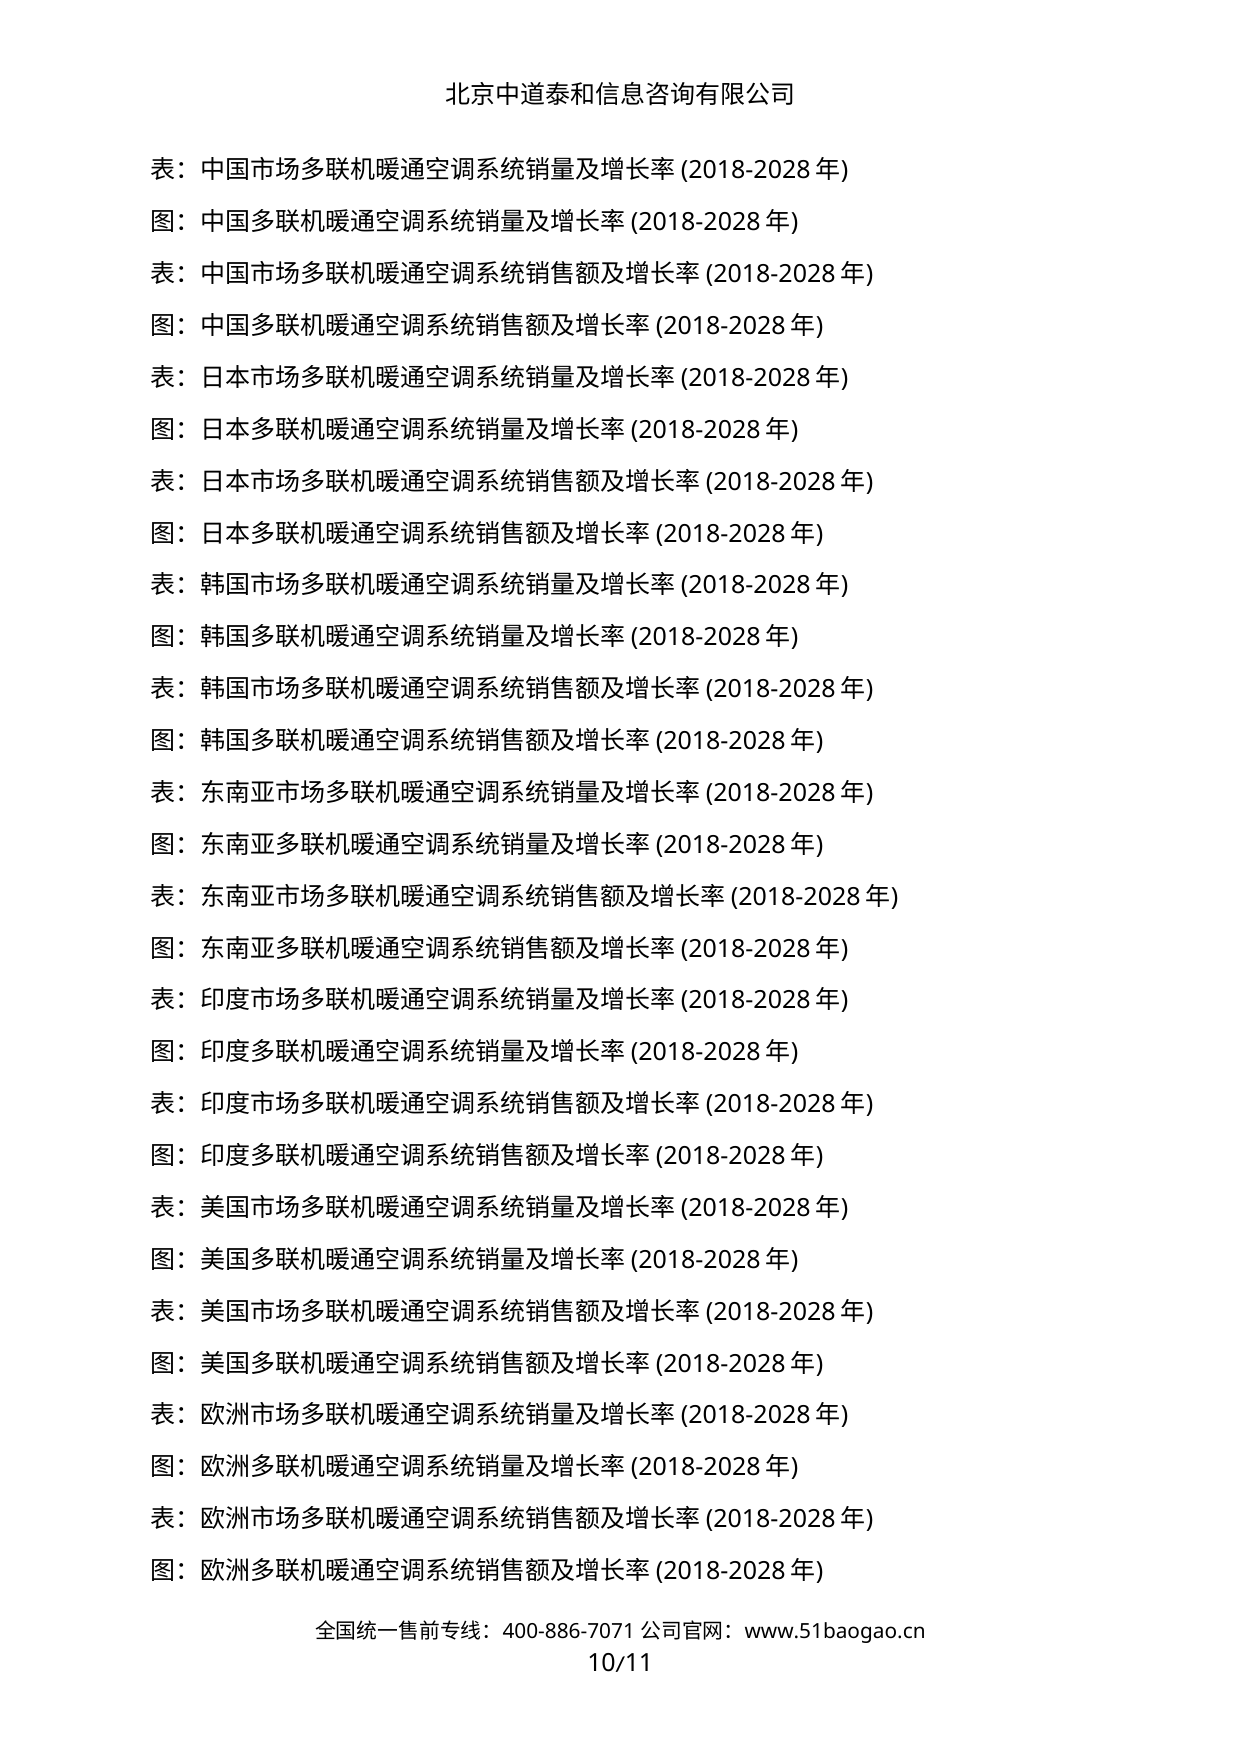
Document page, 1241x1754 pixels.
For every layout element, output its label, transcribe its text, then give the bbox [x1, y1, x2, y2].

text 图：中国多联机暖通空调系统销售额及增长率 (2018-2028年) [150, 306, 1090, 342]
text 图：欧洲多联机暖通空调系统销售额及增长率 (2018-2028年) [150, 1551, 1090, 1587]
text 表：美国市场多联机暖通空调系统销量及增长率 (2018-2028年) [150, 1187, 1090, 1224]
text 表：日本市场多联机暖通空调系统销量及增长率 (2018-2028年) [150, 357, 1090, 394]
text 图：美国多联机暖通空调系统销售额及增长率 (2018-2028年) [150, 1343, 1090, 1379]
text 表：美国市场多联机暖通空调系统销售额及增长率 (2018-2028年) [150, 1291, 1090, 1327]
text 表：印度市场多联机暖通空调系统销量及增长率 (2018-2028年) [150, 980, 1090, 1016]
text 图：印度多联机暖通空调系统销量及增长率 (2018-2028年) [150, 1032, 1090, 1068]
text 表：东南亚市场多联机暖通空调系统销量及增长率 (2018-2028年) [150, 772, 1090, 809]
text 表：韩国市场多联机暖通空调系统销售额及增长率 (2018-2028年) [150, 669, 1090, 705]
text 表：中国市场多联机暖通空调系统销量及增长率 (2018-2028年) [150, 150, 1090, 186]
text 图：美国多联机暖通空调系统销量及增长率 (2018-2028年) [150, 1239, 1090, 1276]
text 图：东南亚多联机暖通空调系统销量及增长率 (2018-2028年) [150, 824, 1090, 861]
text 图：日本多联机暖通空调系统销量及增长率 (2018-2028年) [150, 409, 1090, 446]
text 图：韩国多联机暖通空调系统销量及增长率 (2018-2028年) [150, 617, 1090, 653]
text 表：日本市场多联机暖通空调系统销售额及增长率 (2018-2028年) [150, 461, 1090, 497]
text 表：欧洲市场多联机暖通空调系统销量及增长率 (2018-2028年) [150, 1395, 1090, 1431]
text 图：印度多联机暖通空调系统销售额及增长率 (2018-2028年) [150, 1136, 1090, 1172]
text 图：中国多联机暖通空调系统销量及增长率 (2018-2028年) [150, 202, 1090, 238]
text 图：东南亚多联机暖通空调系统销售额及增长率 (2018-2028年) [150, 928, 1090, 964]
text 表：东南亚市场多联机暖通空调系统销售额及增长率 (2018-2028年) [150, 876, 1090, 912]
text 表：印度市场多联机暖通空调系统销售额及增长率 (2018-2028年) [150, 1084, 1090, 1120]
text 图：日本多联机暖通空调系统销售额及增长率 (2018-2028年) [150, 513, 1090, 549]
text 图：韩国多联机暖通空调系统销售额及增长率 (2018-2028年) [150, 721, 1090, 757]
text 表：韩国市场多联机暖通空调系统销量及增长率 (2018-2028年) [150, 565, 1090, 601]
text 表：中国市场多联机暖通空调系统销售额及增长率 (2018-2028年) [150, 254, 1090, 290]
text 表：欧洲市场多联机暖通空调系统销售额及增长率 (2018-2028年) [150, 1499, 1090, 1535]
text 图：欧洲多联机暖通空调系统销量及增长率 (2018-2028年) [150, 1447, 1090, 1483]
